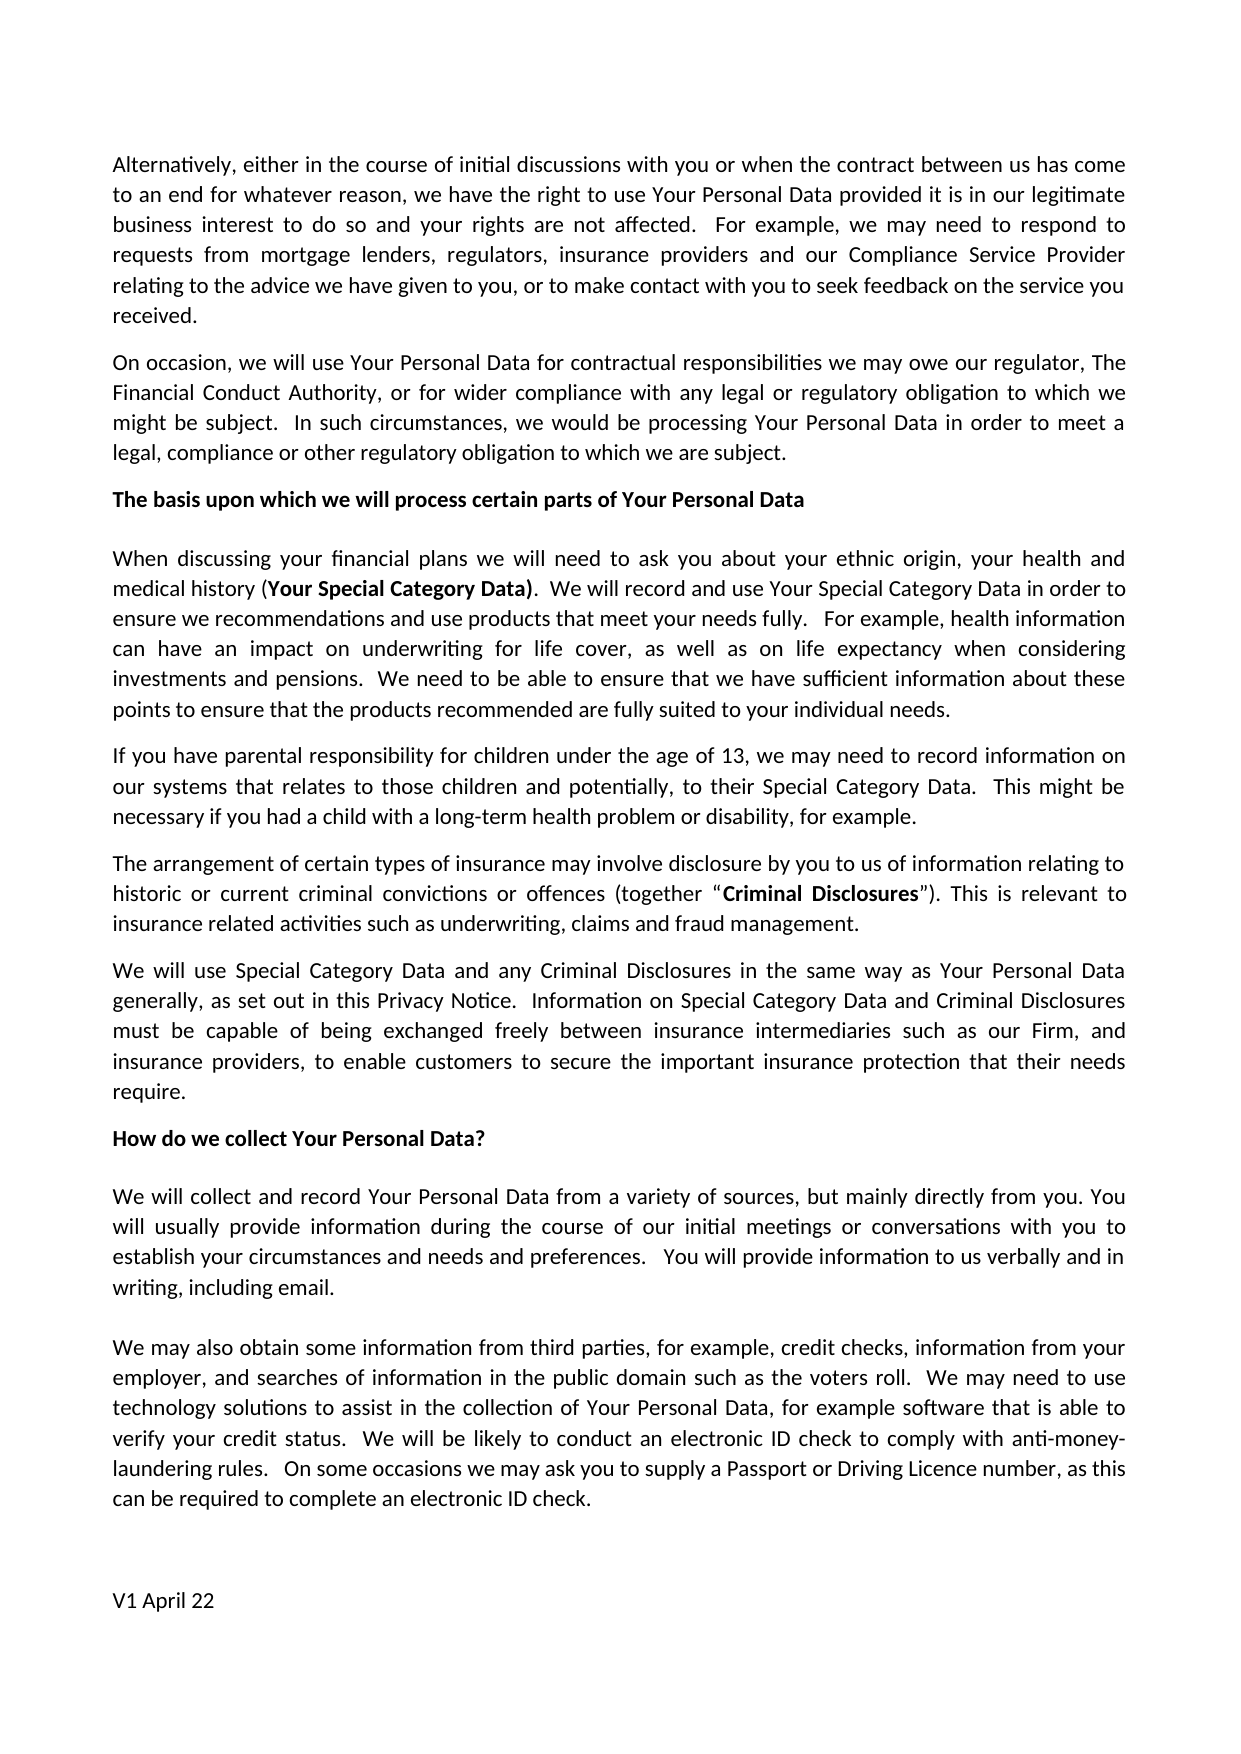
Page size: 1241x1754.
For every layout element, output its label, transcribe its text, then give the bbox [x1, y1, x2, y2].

text We will collect and record Your Personal Data from a variety of sources, but mainly directly from you. You will usually provide information during the course of our initial meetings or conversations with you to establish your circumstances and needs and preferences. You will provide information to us verbally and in writing, including email. [112, 1182, 1128, 1301]
subtitle The basis upon which we will process certain parts of Your Personal Data [112, 485, 1128, 513]
text When discussing your financial plans we will need to ask you about your ethnic origin, your health and medical history (Your Special Category Data). We will record and use Your Special Category Data in order to ensure we recommendations and use products that meet your needs fully. For example, health information can have an impact on underwriting for life cover, as well as on life expectancy when considering investments and pensions. We need to be able to ensure that we have sufficient information about these points to ensure that the products recommended are fully suited to your individual needs. [112, 544, 1128, 723]
text We will use Special Category Data and any Criminal Disclosures in the same way as Your Personal Data generally, as set out in this Privacy Notice. Information on Special Category Data and Criminal Disclosures must be capable of being exchanged freely between insurance intermediaries such as our Firm, and insurance providers, to enable customers to secure the important insurance protection that their needs require. [112, 956, 1128, 1105]
text On occasion, we will use Your Personal Data for contractual responsibilities we may owe our regulator, The Financial Conduct Authority, or for wider compliance with any legal or regulatory obligation to which we might be subject. In such circumstances, we would be processing Your Personal Data in order to meet a legal, compliance or other regulatory obligation to which we are subject. [112, 348, 1128, 467]
text Alternatively, either in the course of initial discussions with you or when the contract between us has come to an end for whatever reason, we have the right to use Your Personal Data provided it is in our legitimate business interest to do so and your rights are not affected. For example, we may need to respond to requests from mortgage lenders, regulators, insurance providers and our Compliance Service Provider relating to the advice we have given to you, or to make contact with you to seek feedback on the service you received. [112, 150, 1128, 329]
subtitle How do we collect Your Personal Data? [112, 1124, 1128, 1152]
text If you have parental responsibility for children under the age of 13, we may need to record information on our systems that relates to those children and potentially, to their Special Category Data. This might be necessary if you had a child with a long-term health problem or disability, for example. [112, 742, 1128, 830]
text We may also obtain some information from third parties, for example, credit checks, information from your employer, and searches of information in the public domain such as the voters roll. We may need to use technology solutions to assist in the collection of Your Personal Data, for example software that is able to verify your credit status. We will be likely to conduct an electronic ID check to comply with anti-money-laundering rules. On some occasions we may ask you to supply a Passport or Driving Licence number, as this can be required to complete an electronic ID check. [112, 1333, 1128, 1512]
text The arrangement of certain types of insurance may involve disclosure by you to us of information relating to historic or current criminal convictions or offences (together “Criminal Disclosures”). This is relevant to insurance related activities such as underwriting, claims and fraud management. [112, 849, 1128, 937]
